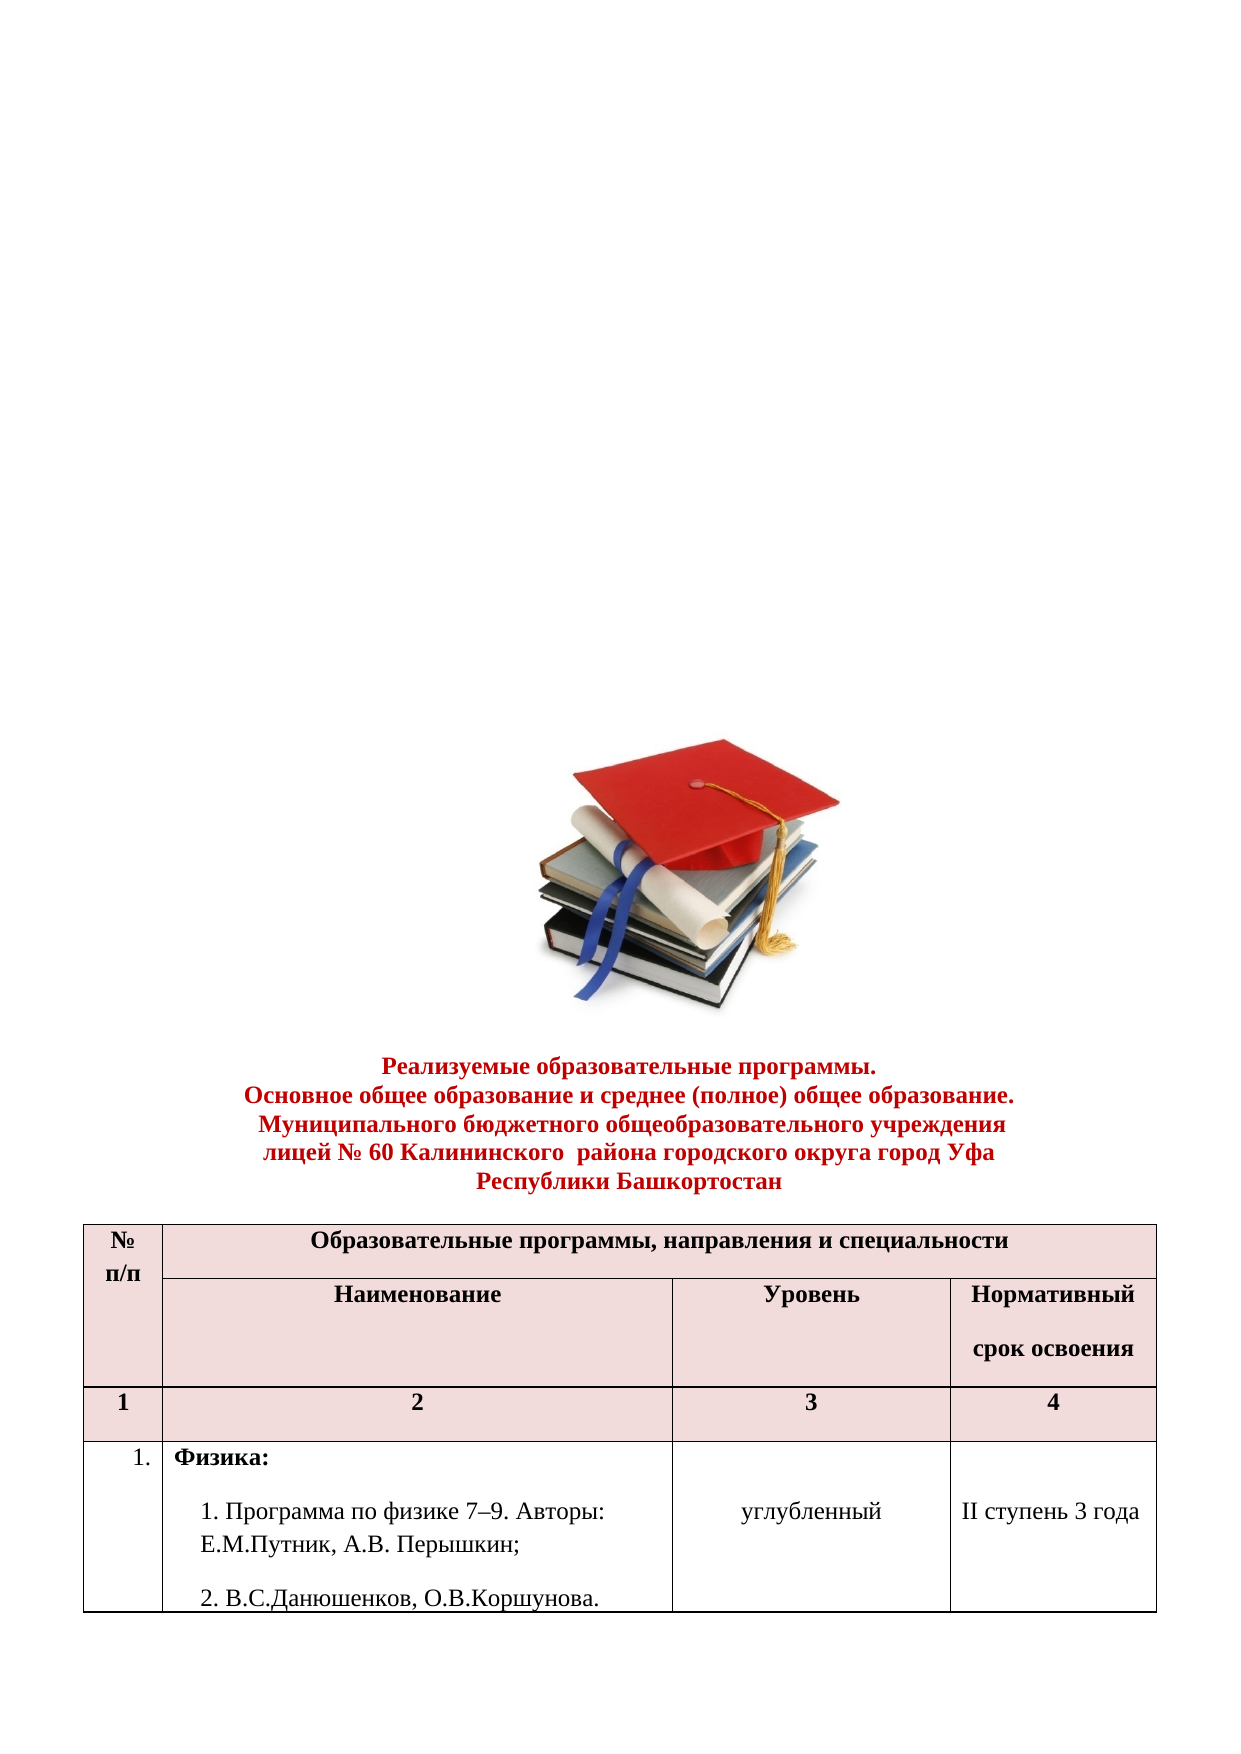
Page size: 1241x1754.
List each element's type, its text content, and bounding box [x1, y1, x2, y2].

table_cell Нормативный срок освоения [951, 1279, 1156, 1386]
table_cell 3 [673, 1388, 950, 1441]
picture [469, 721, 863, 1028]
text Реализуемые образовательные программы. [106, 1051, 1152, 1080]
text Основное общее образование и среднее (полное) общее образование. [106, 1080, 1152, 1109]
table_cell [84, 1442, 162, 1611]
table_cell 1 [84, 1388, 162, 1441]
table_cell Наименование [163, 1279, 672, 1386]
table_header № п/п [84, 1225, 162, 1386]
table_cell 2 [163, 1388, 672, 1441]
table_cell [163, 1442, 672, 1611]
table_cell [673, 1442, 950, 1611]
table_header Образовательные программы, направления и специальности [163, 1225, 1156, 1278]
text лицей № 60 Калининского района городского округа город Уфа [106, 1137, 1152, 1166]
text Республики Башкортостан [106, 1166, 1152, 1195]
table_cell Уровень [673, 1279, 950, 1386]
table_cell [951, 1442, 1156, 1611]
table_cell 4 [951, 1388, 1156, 1441]
text Муниципального бюджетного общеобразовательного учреждения [106, 1109, 1152, 1137]
